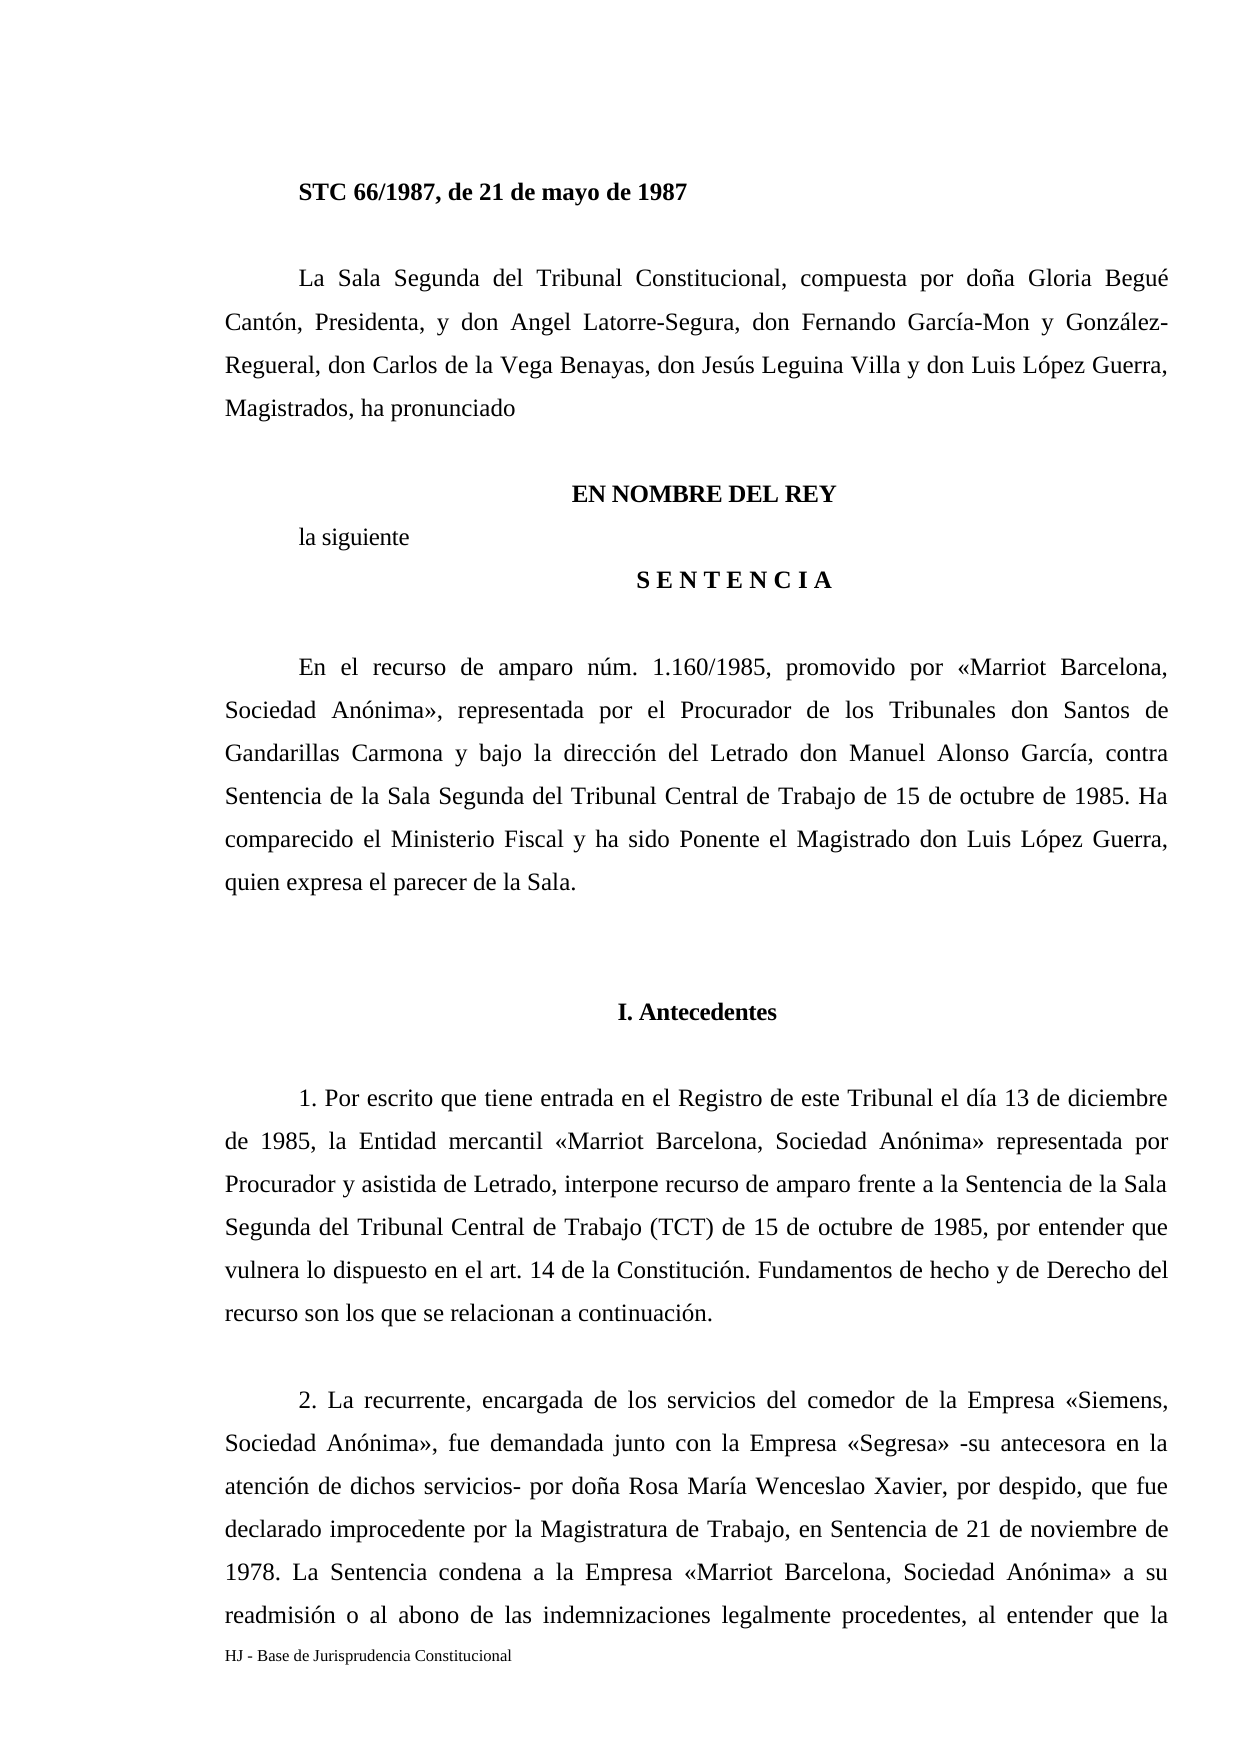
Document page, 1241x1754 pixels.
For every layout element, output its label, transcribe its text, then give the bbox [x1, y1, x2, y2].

text La Sala Segunda del Tribunal Constitucional, compuesta por doña Gloria Begué Cantón, Presidenta, y don Angel Latorre-Segura, don Fernando García-Mon y González-Regueral, don Carlos de la Vega Benayas, don Jesús Leguina Villa y don Luis López Guerra, Magistrados, ha pronunciado [224, 263, 1169, 422]
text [224, 1385, 1169, 1629]
text I. Antecedentes [224, 997, 1169, 1025]
text 1. Por escrito que tiene entrada en el Registro de este Tribunal el día 13 de diciembre de 1985, la Entidad mercantil «Marriot Barcelona, Sociedad Anónima» representada por Procurador y asistida de Letrado, interpone recurso de amparo frente a la Sentencia de la Sala Segunda del Tribunal Central de Trabajo (TCT) de 15 de octubre de 1985, por entender que vulnera lo dispuesto en el art. 14 de la Constitución. Fundamentos de hecho y de Derecho del recurso son los que se relacionan a continuación. [224, 1083, 1169, 1327]
text EN NOMBRE DEL REY [224, 479, 1110, 508]
text STC 66/1987, de 21 de mayo de 1987 [224, 177, 1169, 206]
text En el recurso de amparo núm. 1.160/1985, promovido por «Marriot Barcelona, Sociedad Anónima», representada por el Procurador de los Tribunales don Santos de Gandarillas Carmona y bajo la dirección del Letrado don Manuel Alonso García, contra Sentencia de la Sala Segunda del Tribunal Central de Trabajo de 15 de octubre de 1985. Ha comparecido el Ministerio Fiscal y ha sido Ponente el Magistrado don Luis López Guerra, quien expresa el parecer de la Sala. [224, 652, 1169, 896]
text la siguiente [224, 522, 1110, 551]
text S E N T E N C I A [224, 565, 1169, 594]
